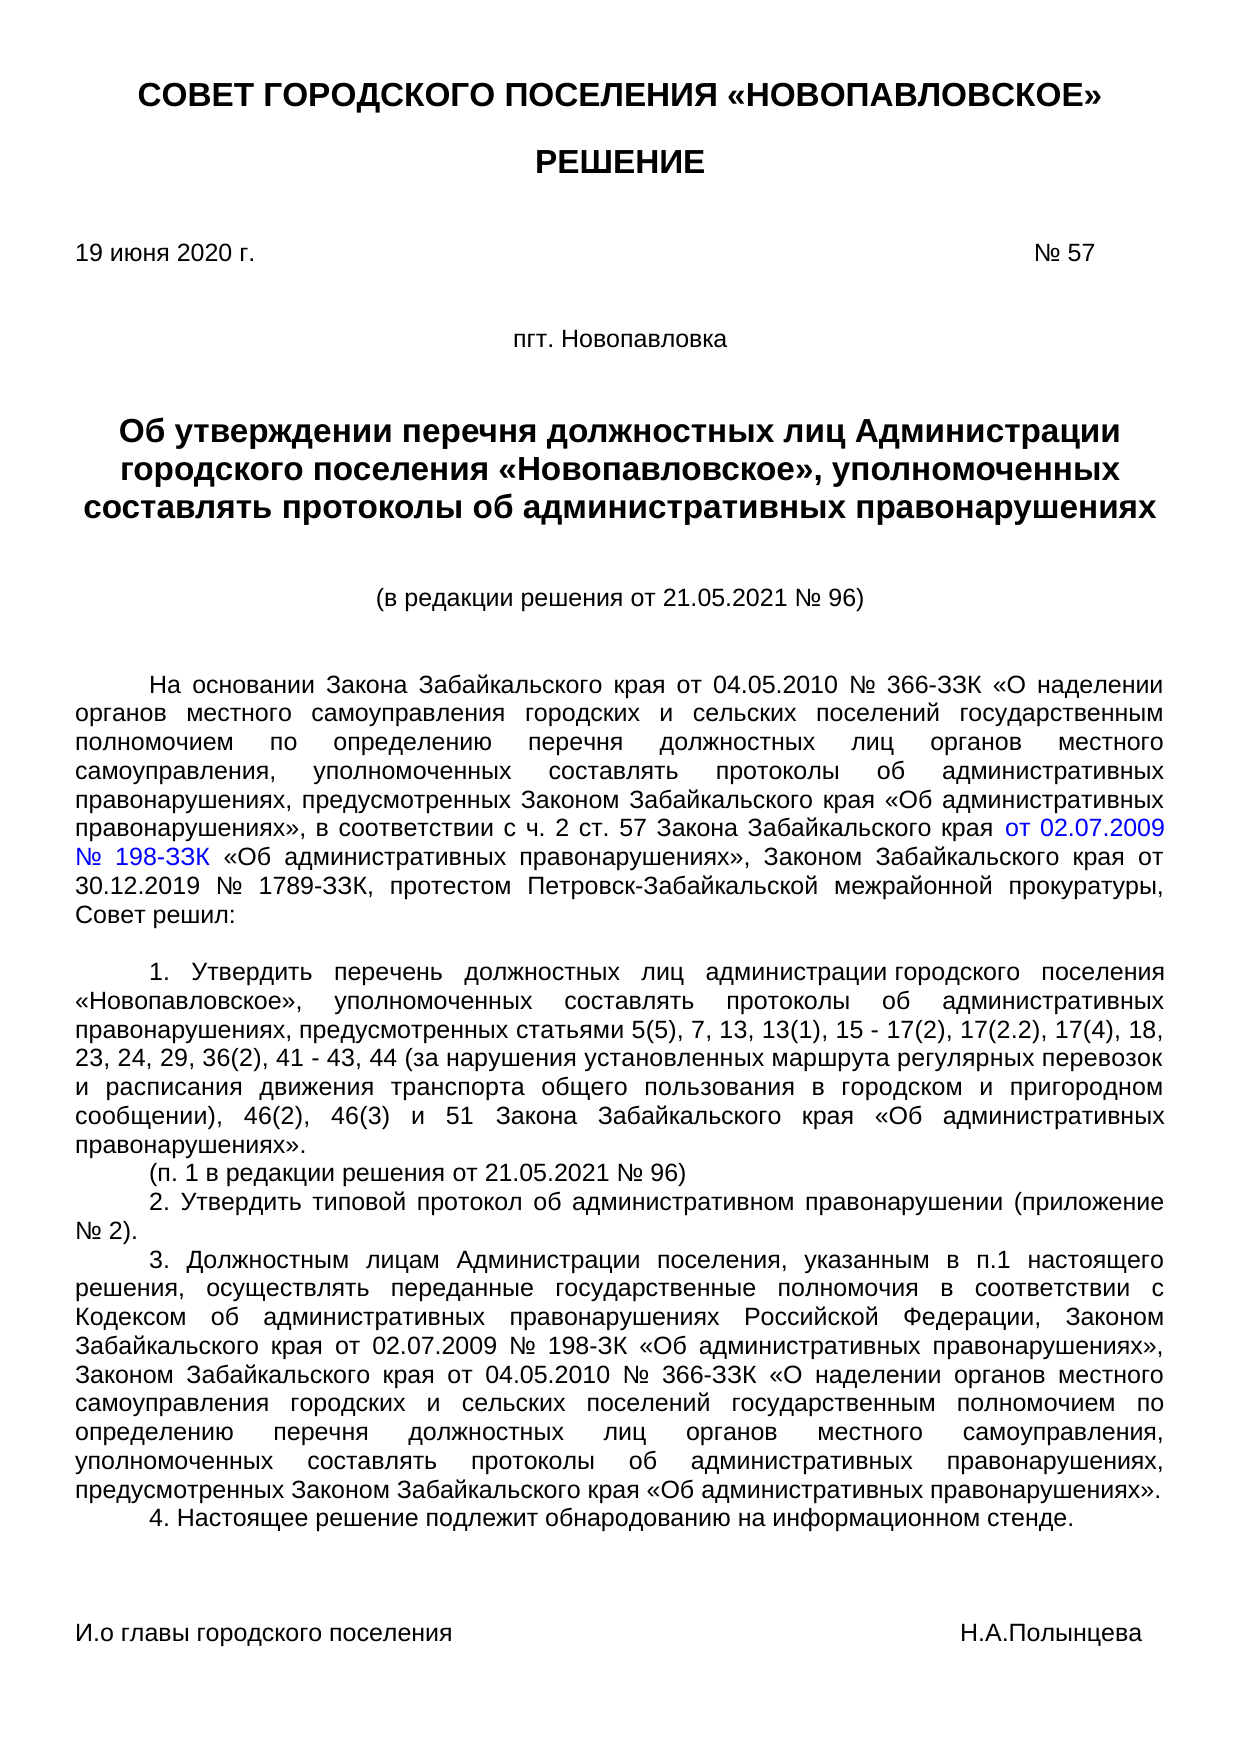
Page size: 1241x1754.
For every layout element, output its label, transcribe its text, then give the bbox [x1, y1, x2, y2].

text И.о главы городского поселения Н.А.Полынцева [75, 1618, 1165, 1647]
text пгт. Новопавловка [75, 324, 1165, 353]
text РЕШЕНИЕ [75, 142, 1165, 181]
text СОВЕТ ГОРОДСКОГО ПОСЕЛЕНИЯ «НОВОПАВЛОВСКОЕ» [75, 75, 1165, 113]
title Об утверждении перечня должностных лиц Администрации городского поселения «Новопавловское», уполномоченных составлять протоколы об административных правонарушениях [75, 411, 1165, 526]
text 19 июня 2020 г. № 57 [75, 238, 1165, 267]
text 1. Утвердить перечень должностных лиц администрации городского поселения «Новопавловское», уполномоченных составлять протоколы об административных правонарушениях, предусмотренных статьями 5(5), 7, 13, 13(1), 15 - 17(2), 17(2.2), 17(4), 18, 23, 24, 29, 36(2), 41 - 43, 44 (за нарушения установленных маршрута регулярных перевозок и расписания движения транспорта общего пользования в городском и пригородном сообщении), 46(2), 46(3) и 51 Закона Забайкальского края «Об административных правонарушениях». [75, 1101, 1165, 1158]
text (п. 1 в редакции решения от 21.05.2021 № 96) [75, 1158, 1165, 1187]
text 3. Должностным лицам Администрации поселения, указанным в п.1 настоящего решения, осуществлять переданные государственные полномочия в соответствии с Кодексом об административных правонарушениях Российской Федерации, Законом Забайкальского края от 02.07.2009 № 198-ЗК «Об административных правонарушениях», Законом Забайкальского края от 04.05.2010 № 366-ЗЗК «О наделении органов местного самоуправления городских и сельских поселений государственным полномочием по определению перечня должностных лиц органов местного самоуправления, уполномоченных составлять протоколы об административных правонарушениях, предусмотренных Законом Забайкальского края «Об административных правонарушениях». [75, 1245, 1165, 1503]
text 1. Утвердить перечень должностных лиц администрации городского поселения «Новопавловское», уполномоченных составлять протоколы об административных правонарушениях, предусмотренных статьями 5(5), 7, 13, 13(1), 15 - 17(2), 17(2.2), 17(4), 18, 23, 24, 29, 36(2), 41 - 43, 44 (за нарушения установленных маршрута регулярных перевозок и расписания движения транспорта общего пользования в городском и пригородном сообщении), 46(2), 46(3) и 51 Закона Забайкальского края «Об административных правонарушениях». [75, 957, 1165, 1044]
text (в редакции решения от 21.05.2021 № 96) [75, 583, 1165, 612]
text На основании Закона Забайкальского края от 04.05.2010 № 366-ЗЗК «О наделении органов местного самоуправления городских и сельских поселений государственным полномочием по определению перечня должностных лиц органов местного самоуправления, уполномоченных составлять протоколы об административных правонарушениях, предусмотренных Законом Забайкальского края «Об административных правонарушениях», в соответствии с ч. 2 ст. 57 Закона Забайкальского края от 02.07.2009 № 198-ЗЗК «Об административных правонарушениях», Законом Забайкальского края от 30.12.2019 № 1789-ЗЗК, протестом Петровск-Забайкальской межрайонной прокуратуры, Совет решил: [75, 670, 1165, 928]
text 2. Утвердить типовой протокол об административном правонарушении (приложение № 2). [75, 1187, 1165, 1245]
text 4. Настоящее решение подлежит обнародованию на информационном стенде. [75, 1503, 1165, 1532]
